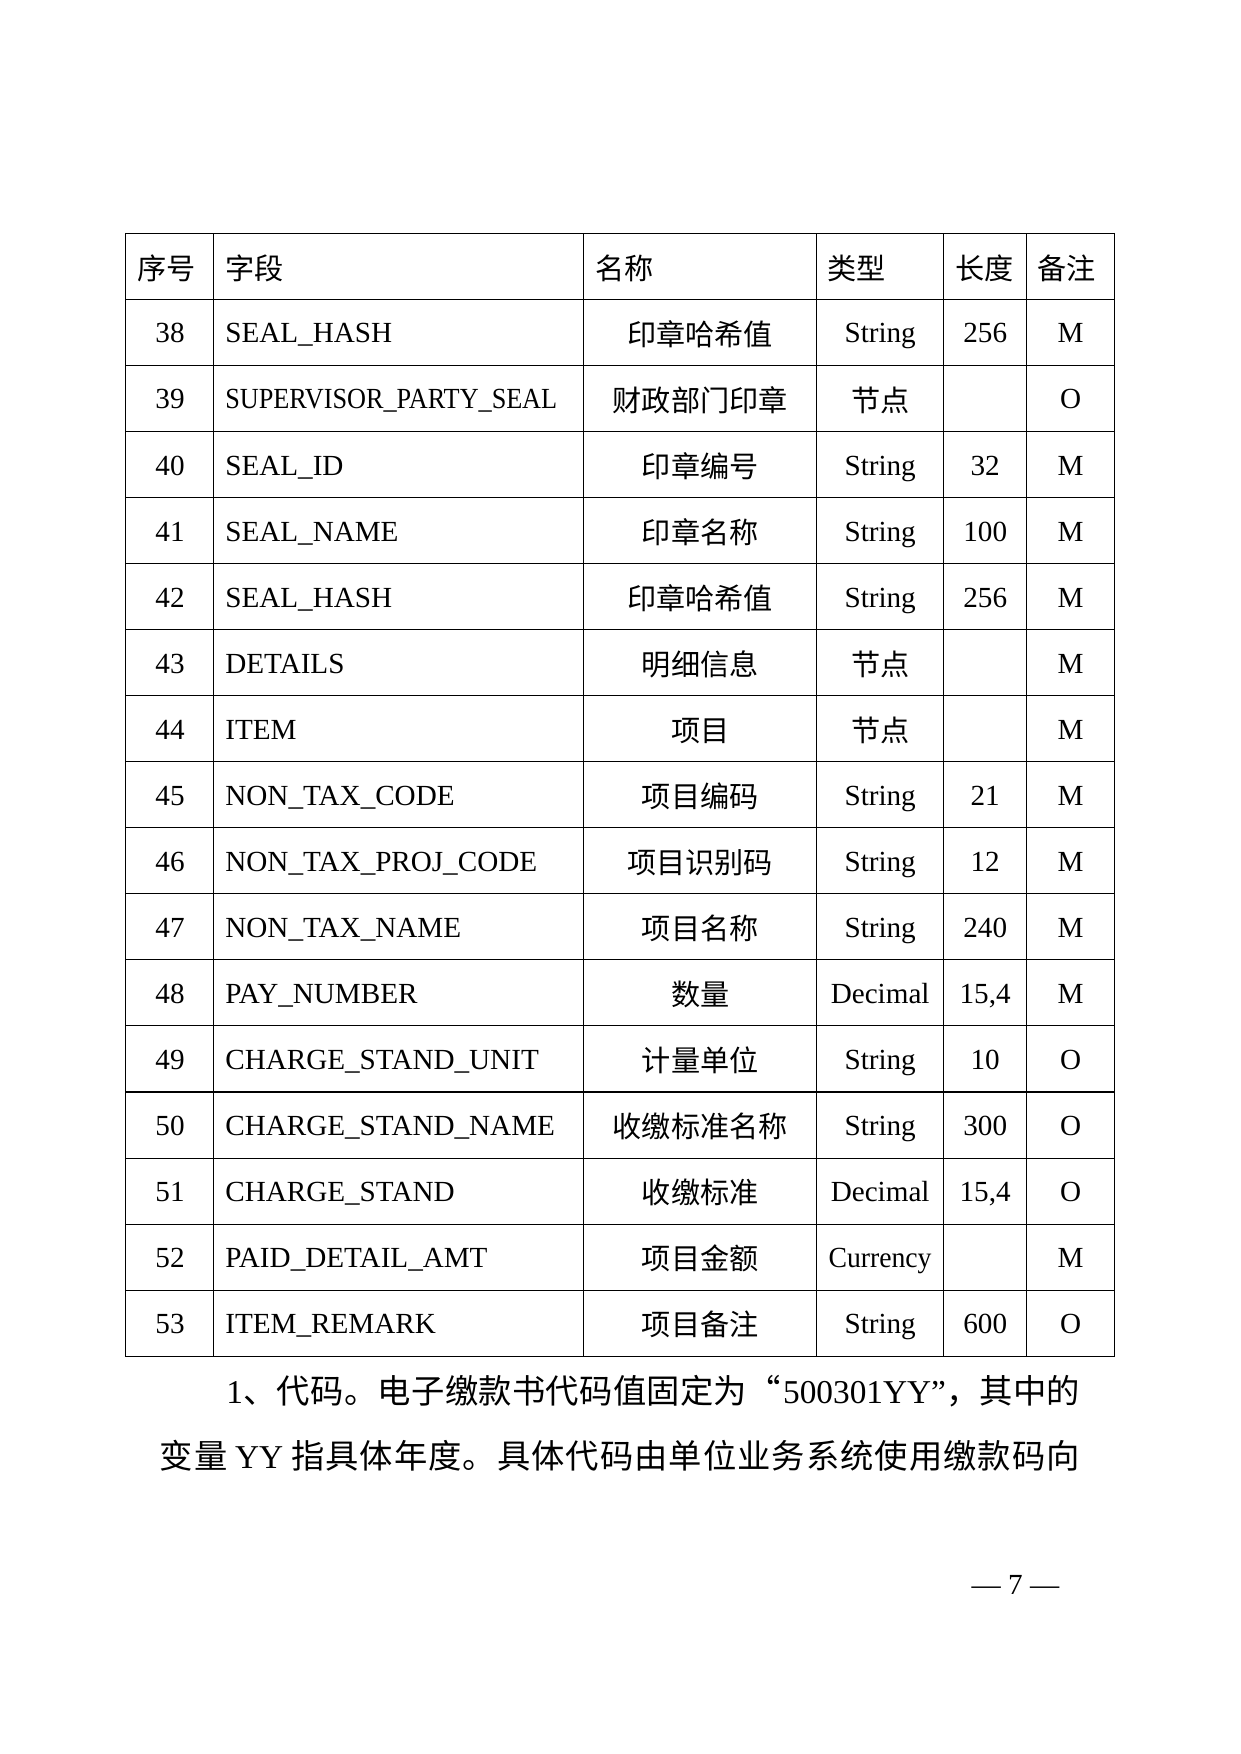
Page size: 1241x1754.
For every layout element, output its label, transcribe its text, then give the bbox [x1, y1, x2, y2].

table_cell M [1027, 828, 1114, 893]
table_cell Currency [817, 1225, 943, 1289]
table_cell 47 [126, 894, 213, 959]
table_cell 42 [126, 564, 213, 629]
table_cell 256 [944, 300, 1026, 365]
table_cell 50 [126, 1093, 213, 1157]
table_cell SEAL_HASH [214, 300, 583, 365]
table_cell SEAL_HASH [214, 564, 583, 629]
table_cell M [1027, 696, 1114, 761]
table_cell Decimal [817, 1159, 943, 1223]
table_cell DETAILS [214, 630, 583, 695]
table_cell 节点 [817, 630, 943, 695]
table_cell 数量 [584, 960, 816, 1025]
table_cell 51 [126, 1159, 213, 1223]
table_header 长度 [944, 234, 1026, 299]
table_cell 46 [126, 828, 213, 893]
table_cell 12 [944, 828, 1026, 893]
table_cell 财政部门印章 [584, 366, 816, 431]
table_cell O [1027, 1026, 1114, 1091]
table_cell O [1027, 1159, 1114, 1223]
table_cell 节点 [817, 366, 943, 431]
table_cell NON_TAX_NAME [214, 894, 583, 959]
table_cell 45 [126, 762, 213, 827]
table_cell [944, 1225, 1026, 1289]
table_cell SEAL_NAME [214, 498, 583, 563]
table_cell 21 [944, 762, 1026, 827]
table_cell M [1027, 894, 1114, 959]
table_cell PAY_NUMBER [214, 960, 583, 1025]
table_cell 项目名称 [584, 894, 816, 959]
table_cell String [817, 1026, 943, 1091]
table_cell 52 [126, 1225, 213, 1289]
table_cell CHARGE_STAND [214, 1159, 583, 1223]
table_cell M [1027, 432, 1114, 497]
table_cell String [817, 894, 943, 959]
table_cell String [817, 762, 943, 827]
table_cell NON_TAX_PROJ_CODE [214, 828, 583, 893]
table_cell SUPERVISOR_PARTY_SEAL [214, 366, 583, 431]
table_cell 41 [126, 498, 213, 563]
table_cell 48 [126, 960, 213, 1025]
table_cell 项目金额 [584, 1225, 816, 1289]
table_cell 项目识别码 [584, 828, 816, 893]
table_header 名称 [584, 234, 816, 299]
table_cell 明细信息 [584, 630, 816, 695]
table_cell 印章哈希值 [584, 300, 816, 365]
table_cell 39 [126, 366, 213, 431]
table_header 备注 [1027, 234, 1114, 299]
table_cell [944, 366, 1026, 431]
table_cell M [1027, 630, 1114, 695]
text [159, 1357, 1081, 1487]
table_cell String [817, 300, 943, 365]
table_cell 15,4 [944, 1159, 1026, 1223]
table_header 序号 [126, 234, 213, 299]
table_cell O [1027, 366, 1114, 431]
table_cell 300 [944, 1093, 1026, 1157]
table_cell 44 [126, 696, 213, 761]
table_cell M [1027, 762, 1114, 827]
table_cell M [1027, 564, 1114, 629]
table_cell 印章哈希值 [584, 564, 816, 629]
table_cell 49 [126, 1026, 213, 1091]
table_header 类型 [817, 234, 943, 299]
table_cell 10 [944, 1026, 1026, 1091]
table_cell 收缴标准 [584, 1159, 816, 1223]
table_cell 项目备注 [584, 1291, 816, 1356]
table_cell 40 [126, 432, 213, 497]
table_cell Decimal [817, 960, 943, 1025]
table_cell 256 [944, 564, 1026, 629]
table_cell [944, 630, 1026, 695]
table_cell PAID_DETAIL_AMT [214, 1225, 583, 1289]
table_cell String [817, 828, 943, 893]
table_cell 收缴标准名称 [584, 1093, 816, 1157]
table_cell 38 [126, 300, 213, 365]
table_cell O [1027, 1093, 1114, 1157]
table_cell ITEM [214, 696, 583, 761]
table_header 字段 [214, 234, 583, 299]
table_cell 15,4 [944, 960, 1026, 1025]
table_cell 节点 [817, 696, 943, 761]
table_cell O [1027, 1291, 1114, 1356]
table_cell ITEM_REMARK [214, 1291, 583, 1356]
table_cell 计量单位 [584, 1026, 816, 1091]
table_cell 印章名称 [584, 498, 816, 563]
table_cell NON_TAX_CODE [214, 762, 583, 827]
table_cell SEAL_ID [214, 432, 583, 497]
table_cell CHARGE_STAND_UNIT [214, 1026, 583, 1091]
table_cell [944, 696, 1026, 761]
table_cell String [817, 564, 943, 629]
table_cell M [1027, 960, 1114, 1025]
table_cell String [817, 1093, 943, 1157]
table_cell 100 [944, 498, 1026, 563]
table_cell M [1027, 1225, 1114, 1289]
table_cell CHARGE_STAND_NAME [214, 1093, 583, 1157]
table_cell 项目 [584, 696, 816, 761]
table_cell 项目编码 [584, 762, 816, 827]
table_cell M [1027, 300, 1114, 365]
table_cell M [1027, 498, 1114, 563]
table_cell 43 [126, 630, 213, 695]
table_cell String [817, 1291, 943, 1356]
table_cell 240 [944, 894, 1026, 959]
table_cell String [817, 498, 943, 563]
table_cell 32 [944, 432, 1026, 497]
table_cell 600 [944, 1291, 1026, 1356]
table_cell 53 [126, 1291, 213, 1356]
table_cell 印章编号 [584, 432, 816, 497]
table_cell String [817, 432, 943, 497]
